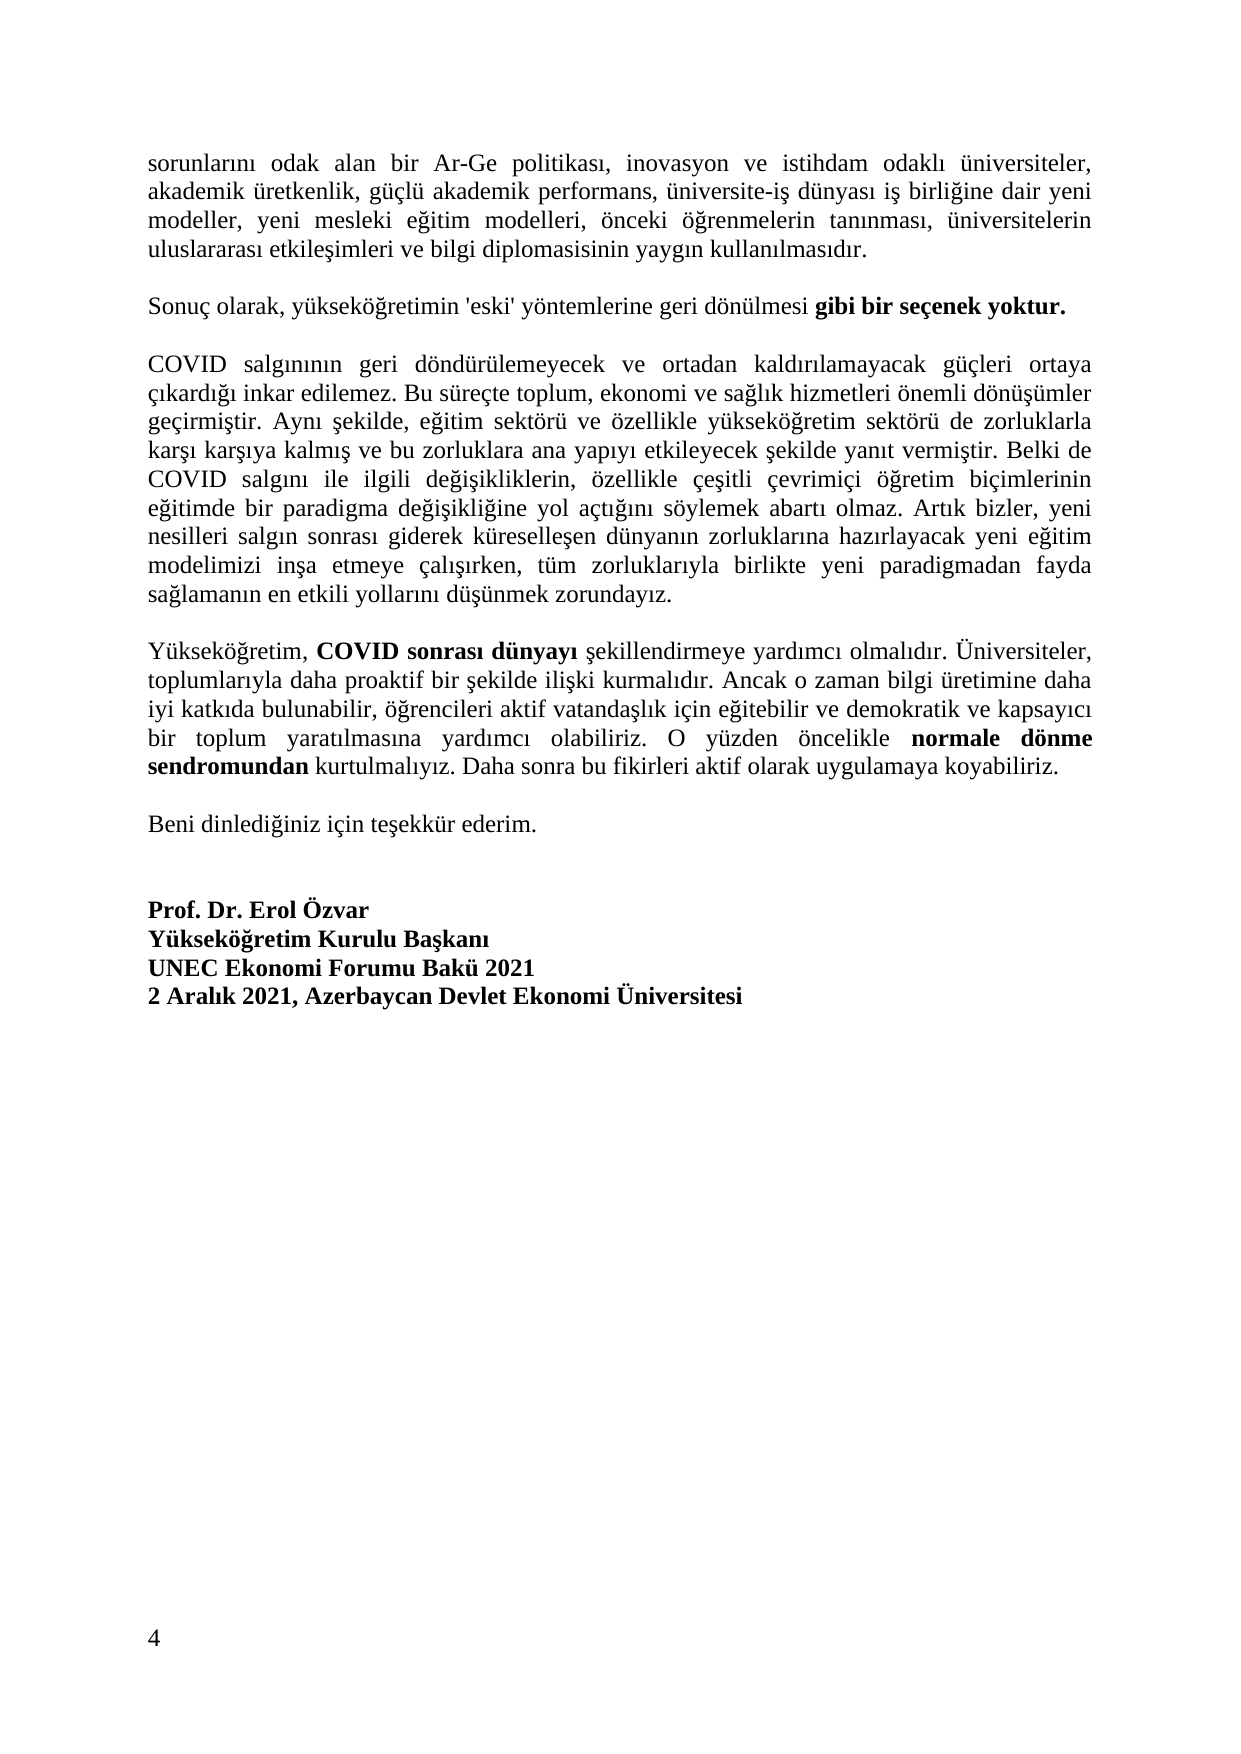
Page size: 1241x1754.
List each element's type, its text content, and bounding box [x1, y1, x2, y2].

text Yükseköğretim Kurulu Başkanı [148, 924, 1093, 953]
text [148, 148, 1093, 263]
text Yükseköğretim, COVID sonrası dünyayı şekillendirmeye yardımcı olmalıdır. Üniversiteler, toplumlarıyla daha proaktif bir şekilde ilişki kurmalıdır. Ancak o zaman bilgi üretimine daha iyi katkıda bulunabilir, öğrencileri aktif vatandaşlık için eğitebilir ve demokratik ve kapsayıcı bir toplum yaratılmasına yardımcı olabiliriz. O yüzden öncelikle normale dönme sendromundan kurtulmalıyız. Daha sonra bu fikirleri aktif olarak uygulamaya koyabiliriz. [148, 636, 1093, 780]
text 2 Aralık 2021, Azerbaycan Devlet Ekonomi Üniversitesi [148, 981, 1093, 1010]
text Beni dinlediğiniz için teşekkür ederim. [148, 809, 1093, 838]
text Sonuç olarak, yükseköğretimin 'eski' yöntemlerine geri dönülmesi gibi bir seçenek yoktur. [148, 291, 1093, 320]
text Prof. Dr. Erol Özvar [148, 895, 1093, 924]
text UNEC Ekonomi Forumu Bakü 2021 [148, 953, 1093, 981]
text COVID salgınının geri döndürülemeyecek ve ortadan kaldırılamayacak güçleri ortaya çıkardığı inkar edilemez. Bu süreçte toplum, ekonomi ve sağlık hizmetleri önemli dönüşümler geçirmiştir. Aynı şekilde, eğitim sektörü ve özellikle yükseköğretim sektörü de zorluklarla karşı karşıya kalmış ve bu zorluklara ana yapıyı etkileyecek şekilde yanıt vermiştir. Belki de COVID salgını ile ilgili değişikliklerin, özellikle çeşitli çevrimiçi öğretim biçimlerinin eğitimde bir paradigma değişikliğine yol açtığını söylemek abartı olmaz. Artık bizler, yeni nesilleri salgın sonrası giderek küreselleşen dünyanın zorluklarına hazırlayacak yeni eğitim modelimizi inşa etmeye çalışırken, tüm zorluklarıyla birlikte yeni paradigmadan fayda sağlamanın en etkili yollarını düşünmek zorundayız. [148, 349, 1093, 608]
